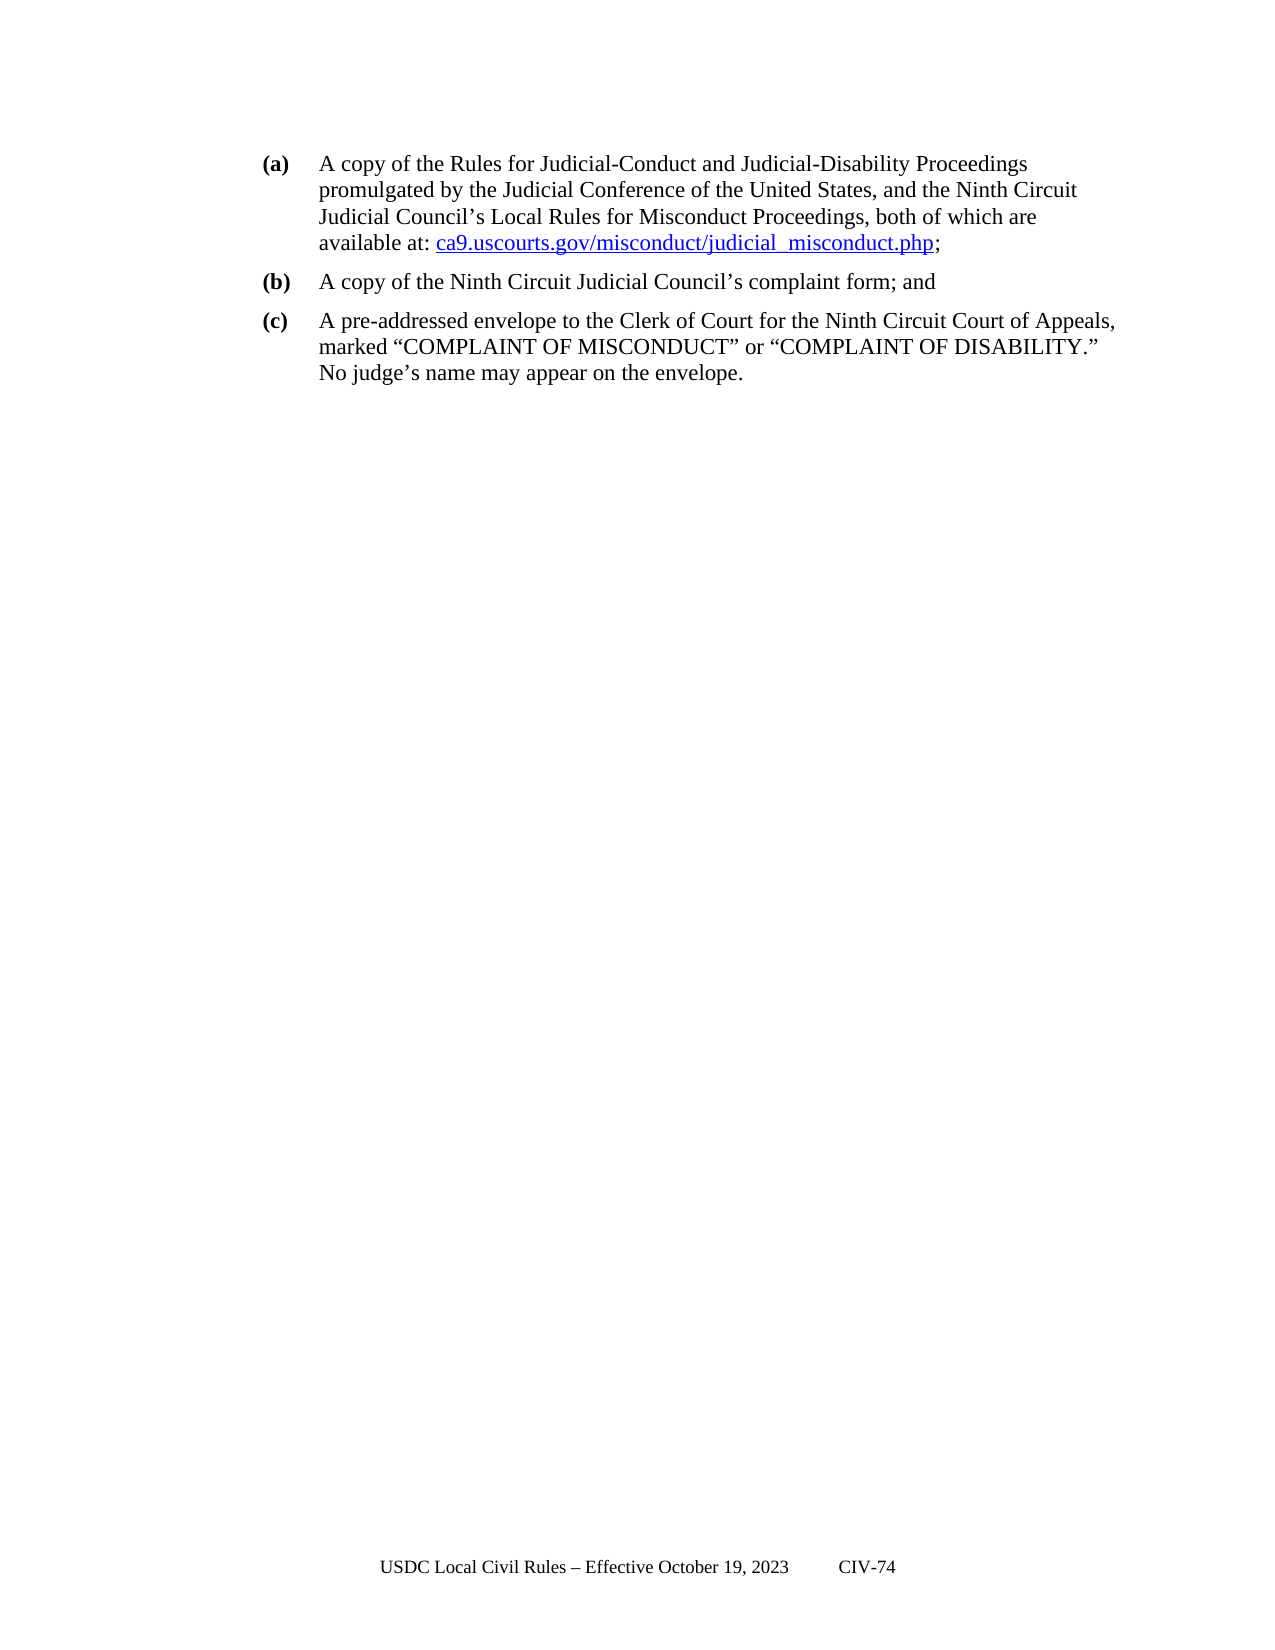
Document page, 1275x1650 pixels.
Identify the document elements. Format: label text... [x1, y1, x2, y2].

list A pre-addressed envelope to the Clerk of Court for the Ninth Circuit Court of Appeals, marked “COMPLAINT OF MISCONDUCT” or “COMPLAINT OF DISABILITY.” No judge’s name may appear on the envelope. [262, 307, 1125, 386]
list A copy of the Rules for Judicial-Conduct and Judicial-Disability Proceedings promulgated by the Judicial Conference of the United States, and the Ninth Circuit Judicial Council’s Local Rules for Misconduct Proceedings, both of which are available at: ca9.uscourts.gov/misconduct/judicial_misconduct.php; [262, 150, 1125, 255]
list A copy of the Ninth Circuit Judicial Council’s complaint form; and [262, 268, 1125, 294]
